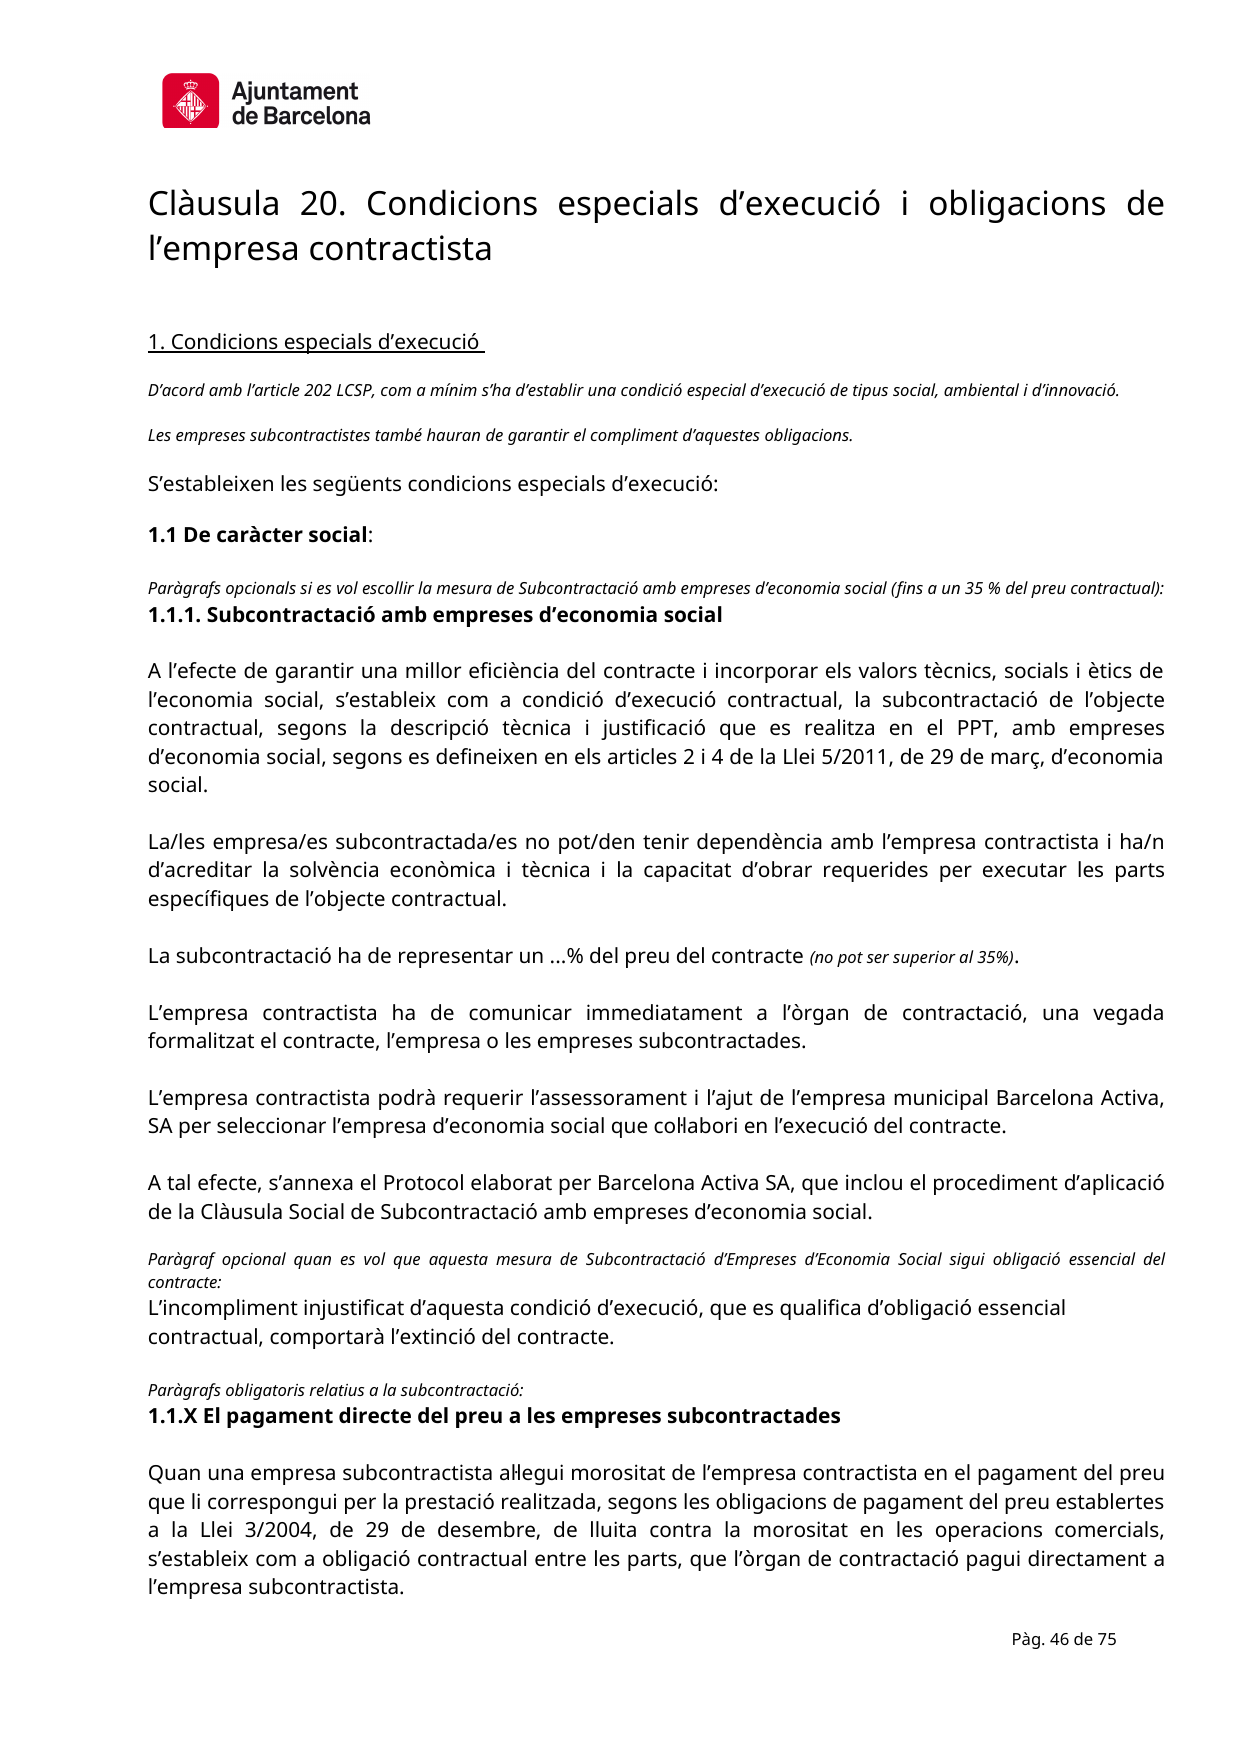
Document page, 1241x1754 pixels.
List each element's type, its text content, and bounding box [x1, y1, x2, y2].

text A tal efecte, s’annexa el Protocol elaborat per Barcelona Activa SA, que inclou el procediment d’aplicació de la Clàusula Social de Subcontractació amb empreses d’economia social. [148, 1168, 1166, 1225]
text Les empreses subcontractistes també hauran de garantir el compliment d’aquestes obligacions. [148, 423, 1166, 446]
list La subcontractació ha de representar un ...% del preu del contracte (no pot ser superior al 35%). [148, 941, 1166, 969]
picture [162, 73, 371, 128]
text Paràgrafs obligatoris relatius a la subcontractació: [148, 1379, 1166, 1401]
text Paràgraf opcional quan es vol que aquesta mesura de Subcontractació d’Empreses d’Economia Social sigui obligació essencial del contracte: [148, 1248, 1166, 1293]
list L’empresa contractista ha de comunicar immediatament a l’òrgan de contractació, una vegada formalitzat el contracte, l’empresa o les empreses subcontractades. [148, 998, 1166, 1055]
text 1.1 De caràcter social: [148, 520, 1166, 548]
text Paràgrafs opcionals si es vol escollir la mesura de Subcontractació amb empreses d’economia social (fins a un 35 % del preu contractual): [148, 577, 1166, 600]
list La/les empresa/es subcontractada/es no pot/den tenir dependència amb l’empresa contractista i ha/n d’acreditar la solvència econòmica i tècnica i la capacitat d’obrar requerides per executar les parts específiques de l’objecte contractual. [148, 827, 1166, 912]
text D’acord amb l’article 202 LCSP, com a mínim s’ha d’establir una condició especial d’execució de tipus social, ambiental i d’innovació. [148, 378, 1166, 401]
text 1.1.X El pagament directe del preu a les empreses subcontractades [148, 1401, 1166, 1430]
text Clàusula 20. Condicions especials d’execució i obligacions de l’empresa contractista [148, 179, 1166, 270]
list 1.1.1. Subcontractació amb empreses d’economia social [148, 600, 1166, 628]
text 1. Condicions especials d’execució [148, 327, 1166, 355]
list L’empresa contractista podrà requerir l’assessorament i l’ajut de l’empresa municipal Barcelona Activa, SA per seleccionar l’empresa d’economia social que col·labori en l’execució del contracte. [148, 1083, 1166, 1140]
text L’incompliment injustificat d’aquesta condició d’execució, que es qualifica d’obligació essencial contractual, comportarà l’extinció del contracte. [148, 1293, 1166, 1350]
text Quan una empresa subcontractista al·legui morositat de l’empresa contractista en el pagament del preu que li correspongui per la prestació realitzada, segons les obligacions de pagament del preu establertes a la Llei 3/2004, de 29 de desembre, de lluita contra la morositat en les operacions comercials, s’estableix com a obligació contractual entre les parts, que l’òrgan de contractació pagui directament a l’empresa subcontractista. [148, 1458, 1166, 1601]
list A l’efecte de garantir una millor eficiència del contracte i incorporar els valors tècnics, socials i ètics de l’economia social, s’estableix com a condició d’execució contractual, la subcontractació de l’objecte contractual, segons la descripció tècnica i justificació que es realitza en el PPT, amb empreses d’economia social, segons es defineixen en els articles 2 i 4 de la Llei 5/2011, de 29 de març, d’economia social. [148, 657, 1166, 799]
text S’estableixen les següents condicions especials d’execució: [148, 469, 1166, 497]
